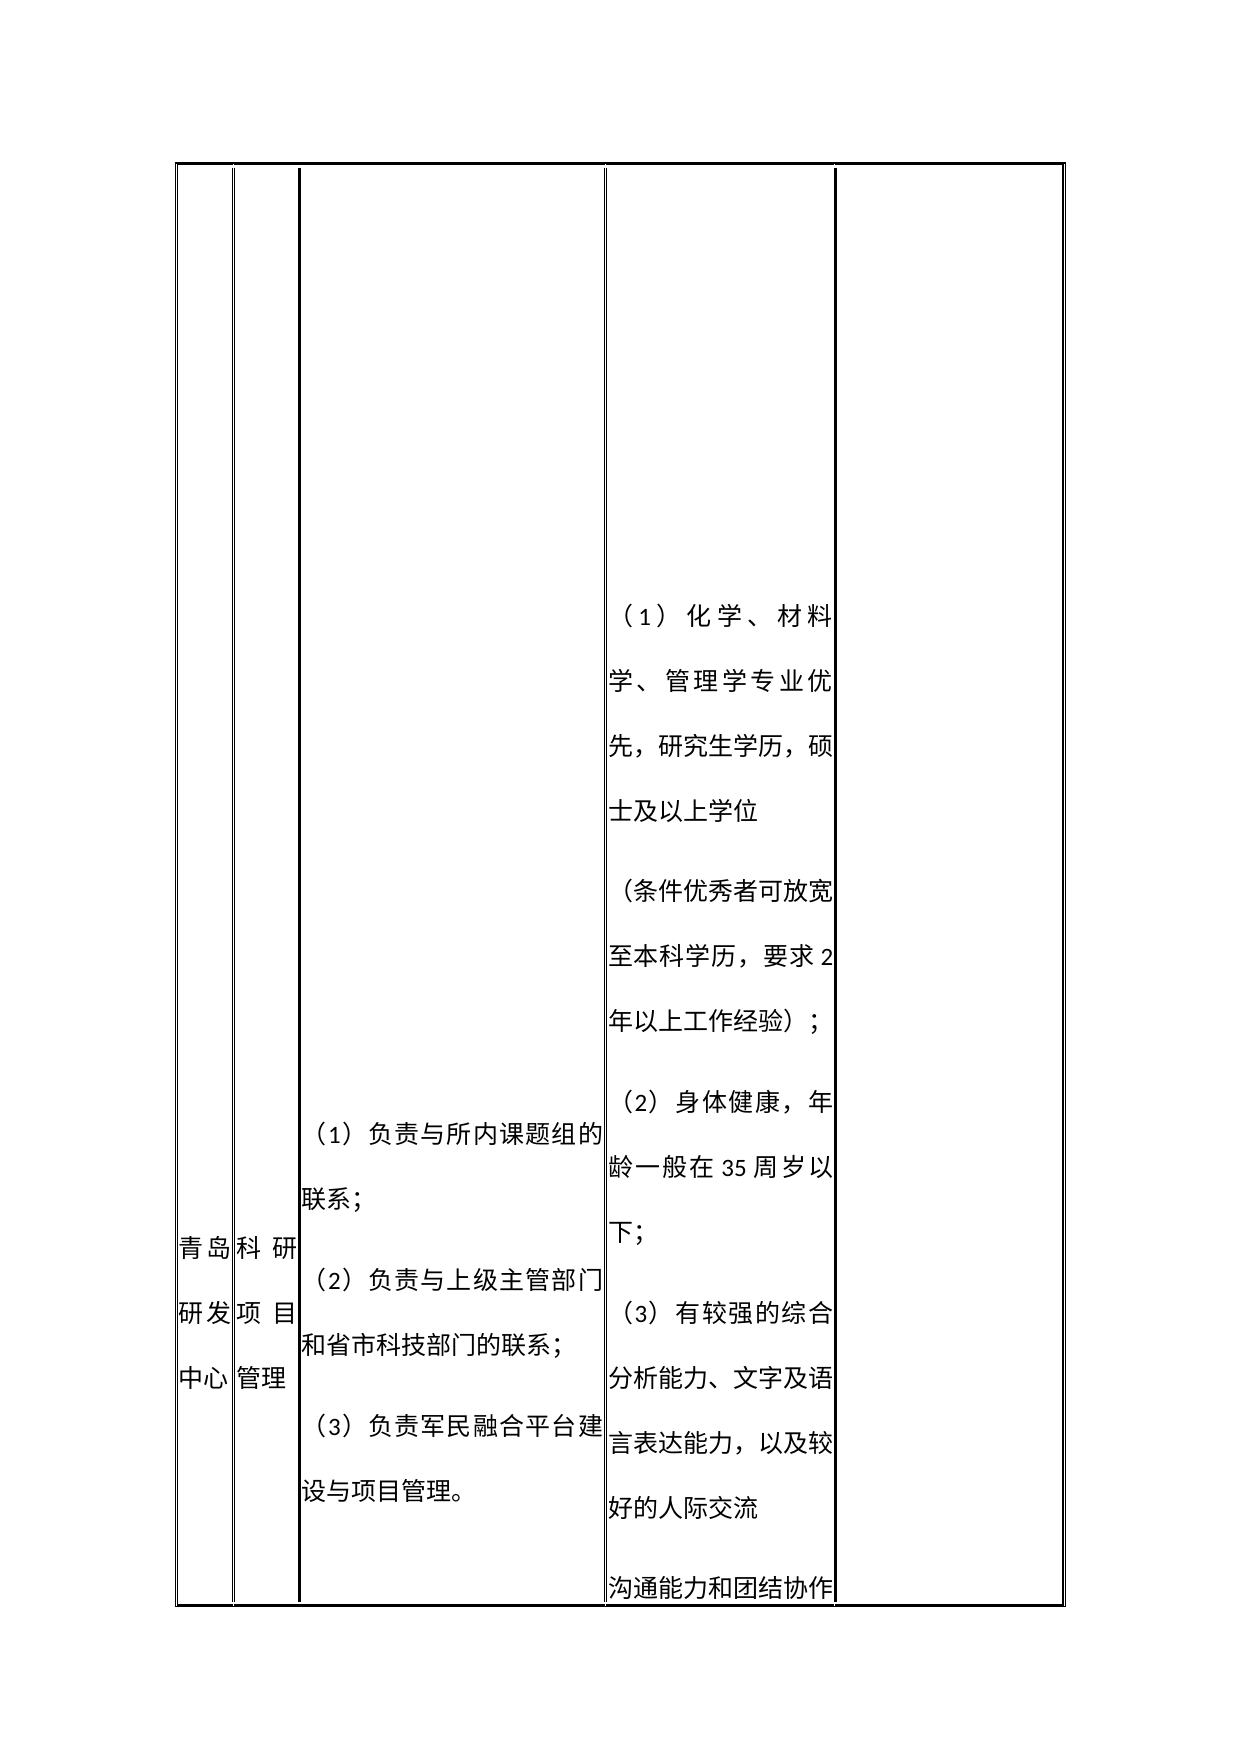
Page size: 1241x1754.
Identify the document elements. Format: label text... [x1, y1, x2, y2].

table_cell （1）化学、材料学、管理学专业优先，研究生学历，硕士及以上学位 （条件优秀者可放宽至本科学历，要求2年以上工作经验）； （2）身体健康，年龄一般在35周岁以下； （3）有较强的综合分析能力、文字及语言表达能力，以及较好的人际交流 沟通能力和团结协作精神； （4）遵纪守法，爱岗敬业，责任心强； （5）熟练掌握计算机操作技能。具有相关工作经验者优先。 [606, 164, 835, 1604]
table_cell 科研项目管理 [234, 165, 299, 1604]
table_cell （1）负责与所内课题组的联系； （2）负责与上级主管部门和省市科技部门的联系； （3）负责军民融合平台建设与项目管理。 [299, 165, 606, 1604]
table_cell 青岛研发中心 [178, 165, 233, 1604]
table_cell [835, 165, 1062, 1604]
